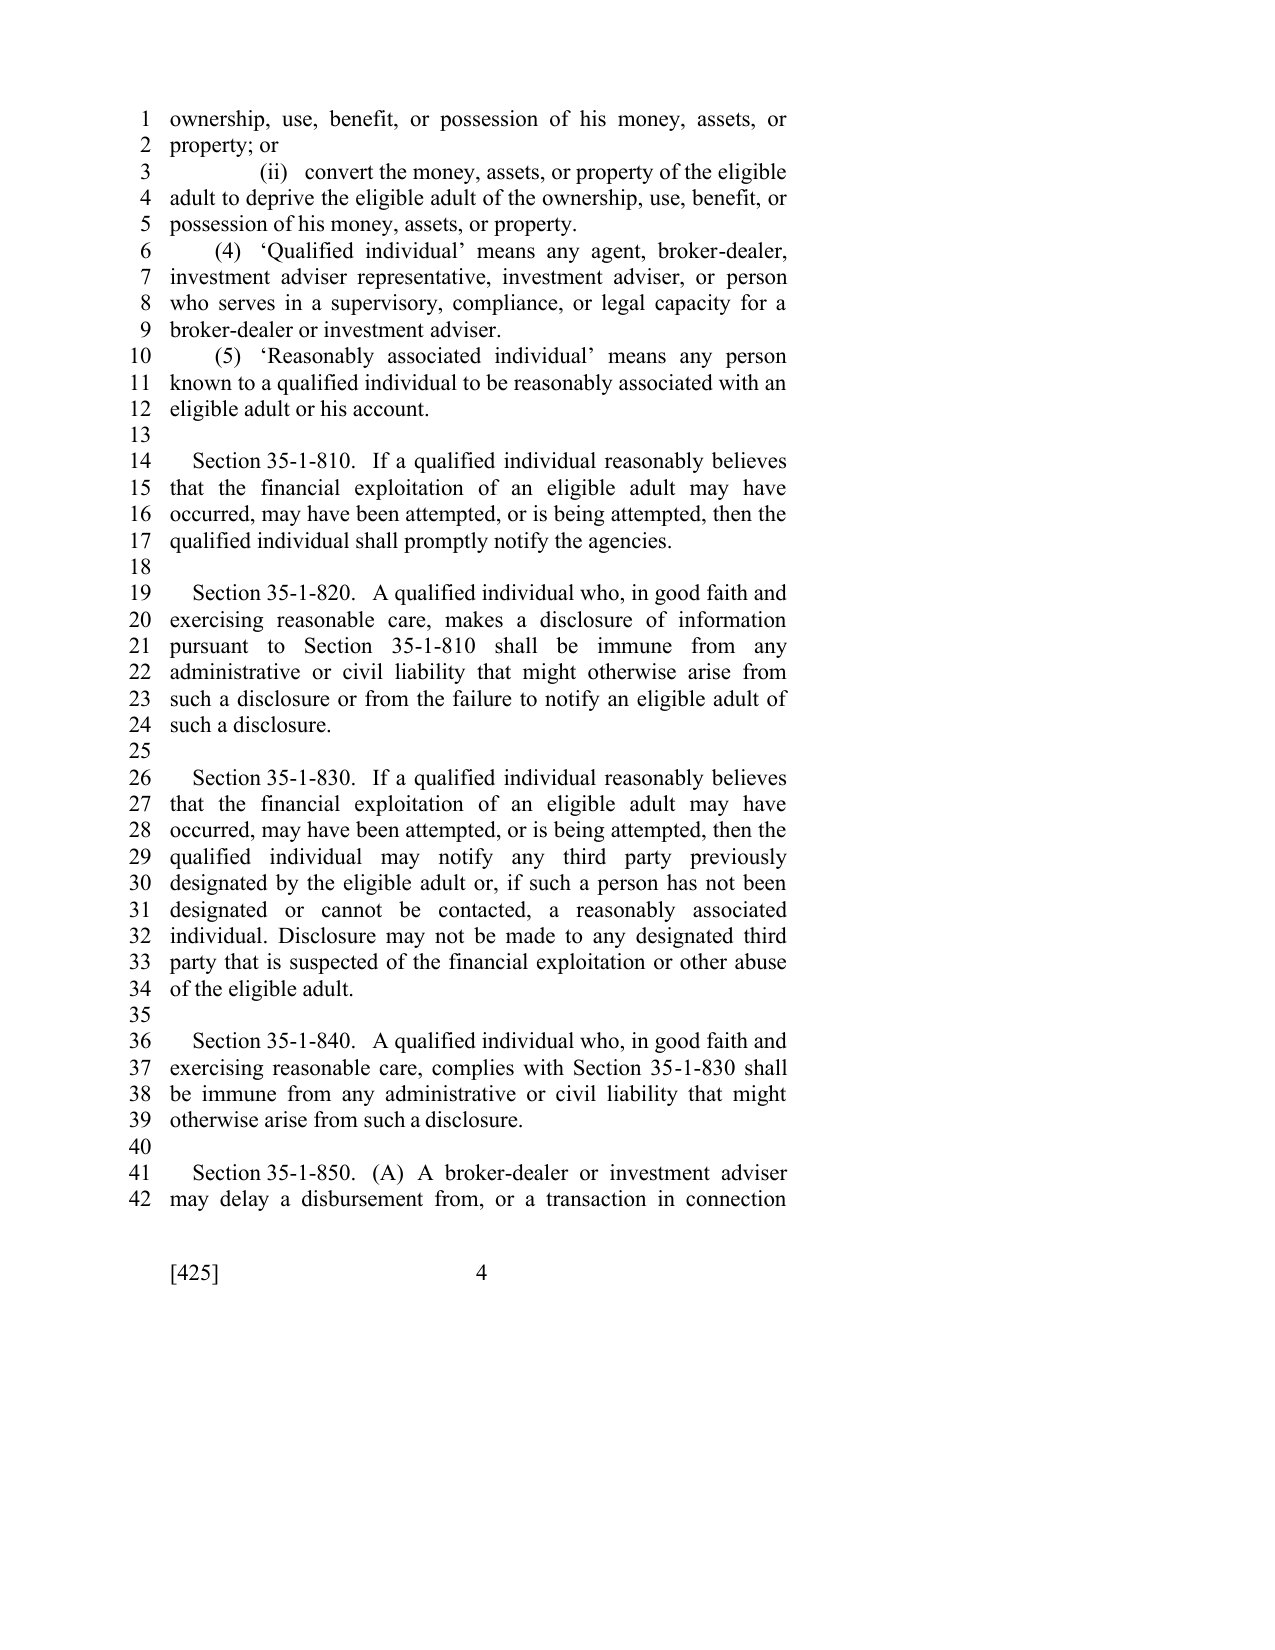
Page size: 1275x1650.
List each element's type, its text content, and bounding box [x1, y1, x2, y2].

list (4) ‘Qualified individual’ means any agent, broker-dealer, investment adviser representative, investment adviser, or person who serves in a supervisory, compliance, or legal capacity for a broker-dealer or investment adviser. [169, 237, 787, 342]
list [169, 105, 787, 158]
text Section 35-1-830. If a qualified individual reasonably believes that the financial exploitation of an eligible adult may have occurred, may have been attempted, or is being attempted, then the qualified individual may notify any third party previously designated by the eligible adult or, if such a person has not been designated or cannot be contacted, a reasonably associated individual. Disclosure may not be made to any designated third party that is suspected of the financial exploitation or other abuse of the eligible adult. [169, 764, 787, 1001]
list (ii) convert the money, assets, or property of the eligible adult to deprive the eligible adult of the ownership, use, benefit, or possession of his money, assets, or property. [169, 158, 787, 237]
list (5) ‘Reasonably associated individual’ means any person known to a qualified individual to be reasonably associated with an eligible adult or his account. [169, 342, 787, 421]
text Section 35-1-810. If a qualified individual reasonably believes that the financial exploitation of an eligible adult may have occurred, may have been attempted, or is being attempted, then the qualified individual shall promptly notify the agencies. [169, 448, 787, 553]
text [169, 1159, 787, 1212]
text Section 35-1-820. A qualified individual who, in good faith and exercising reasonable care, makes a disclosure of information pursuant to Section 35-1-810 shall be immune from any administrative or civil liability that might otherwise arise from such a disclosure or from the failure to notify an eligible adult of such a disclosure. [169, 579, 787, 737]
text Section 35-1-840. A qualified individual who, in good faith and exercising reasonable care, complies with Section 35-1-830 shall be immune from any administrative or civil liability that might otherwise arise from such a disclosure. [169, 1027, 787, 1133]
